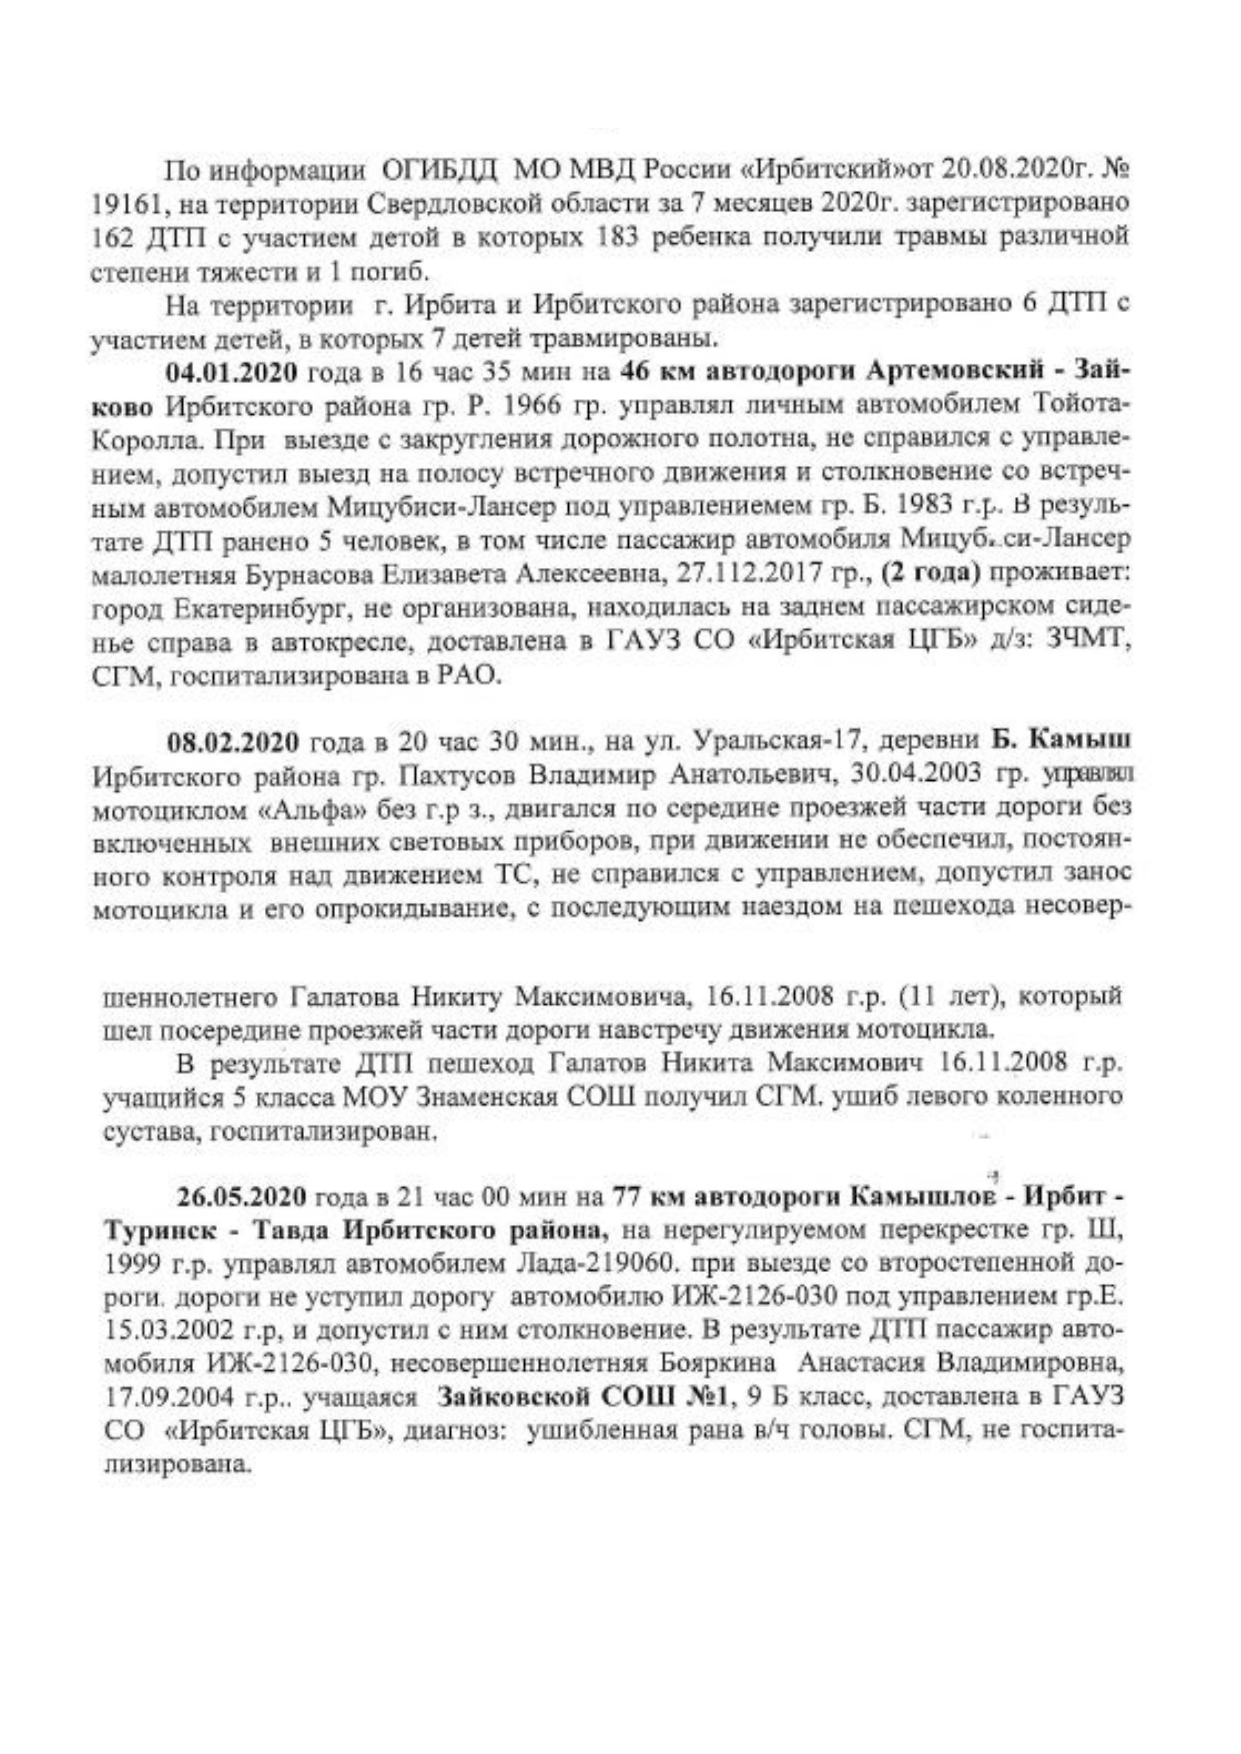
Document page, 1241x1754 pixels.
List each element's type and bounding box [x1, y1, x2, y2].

picture [75, 957, 1153, 1497]
picture [75, 128, 1153, 933]
